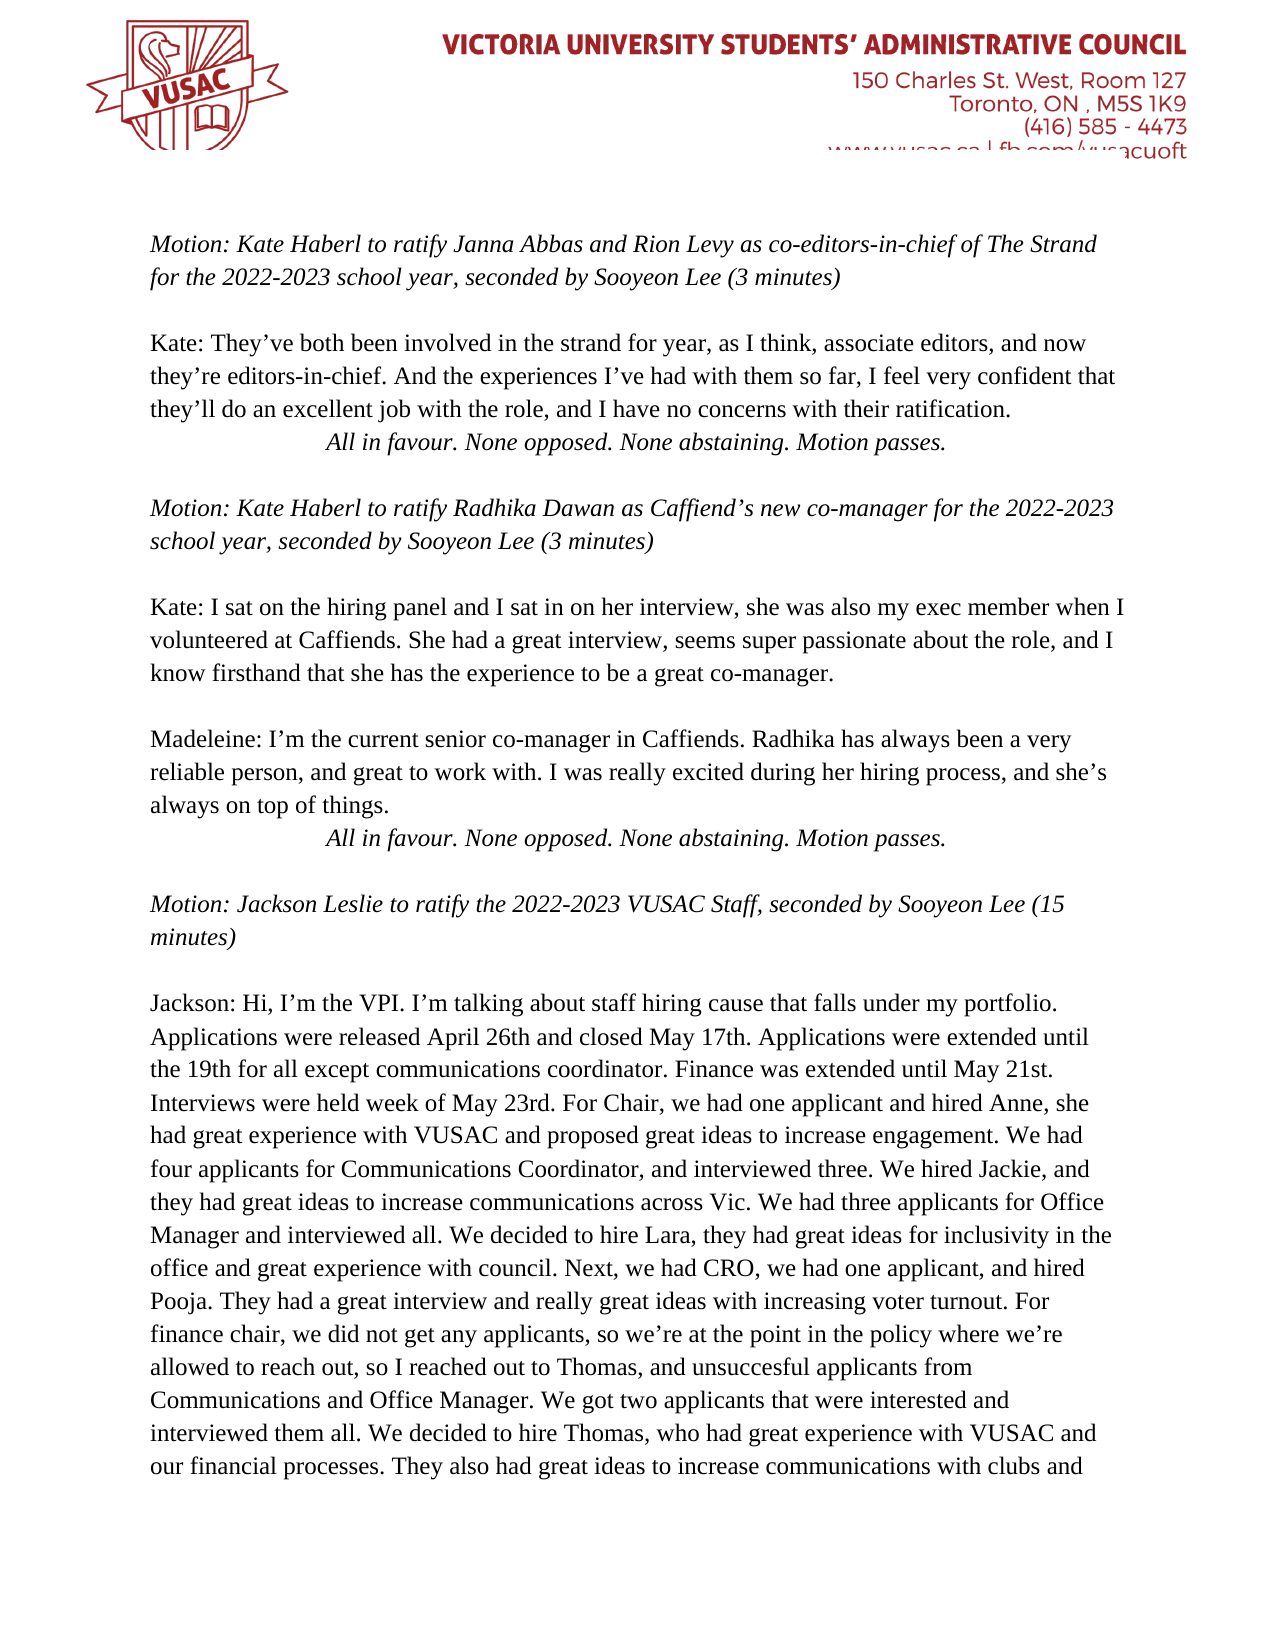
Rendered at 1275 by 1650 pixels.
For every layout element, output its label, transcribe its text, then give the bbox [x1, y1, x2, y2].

text Motion: Kate Haberl to ratify Janna Abbas and Rion Levy as co-editors-in-chief of The Strand for the 2022-2023 school year, seconded by Sooyeon Lee (3 minutes) [150, 229, 1125, 291]
text Motion: Jackson Leslie to ratify the 2022-2023 VUSAC Staff, seconded by Sooyeon Lee (15 minutes) [150, 889, 1125, 951]
text All in favour. None opposed. None abstaining. Motion passes. [150, 823, 1125, 852]
text All in favour. None opposed. None abstaining. Motion passes. [150, 427, 1125, 456]
text Madeleine: I’m the current senior co-manager in Caffiends. Radhika has always been a very reliable person, and great to work with. I was really excited during her hiring process, and she’s always on top of things. [150, 724, 1125, 819]
text Kate: They’ve both been involved in the strand for year, as I think, associate editors, and now they’re editors-in-chief. And the experiences I’ve had with them so far, I feel very confident that they’ll do an excellent job with the role, and I have no concerns with their ratification. [150, 328, 1125, 423]
picture [76, 18, 1203, 173]
text Kate: I sat on the hiring panel and I sat in on her interview, she was also my exec member when I volunteered at Caffiends. She had a great interview, seems super passionate about the role, and I know firsthand that she has the experience to be a great co-manager. [150, 592, 1125, 687]
text Motion: Kate Haberl to ratify Radhika Dawan as Caffiend’s new co-manager for the 2022-2023 school year, seconded by Sooyeon Lee (3 minutes) [150, 493, 1125, 555]
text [150, 988, 1125, 1479]
